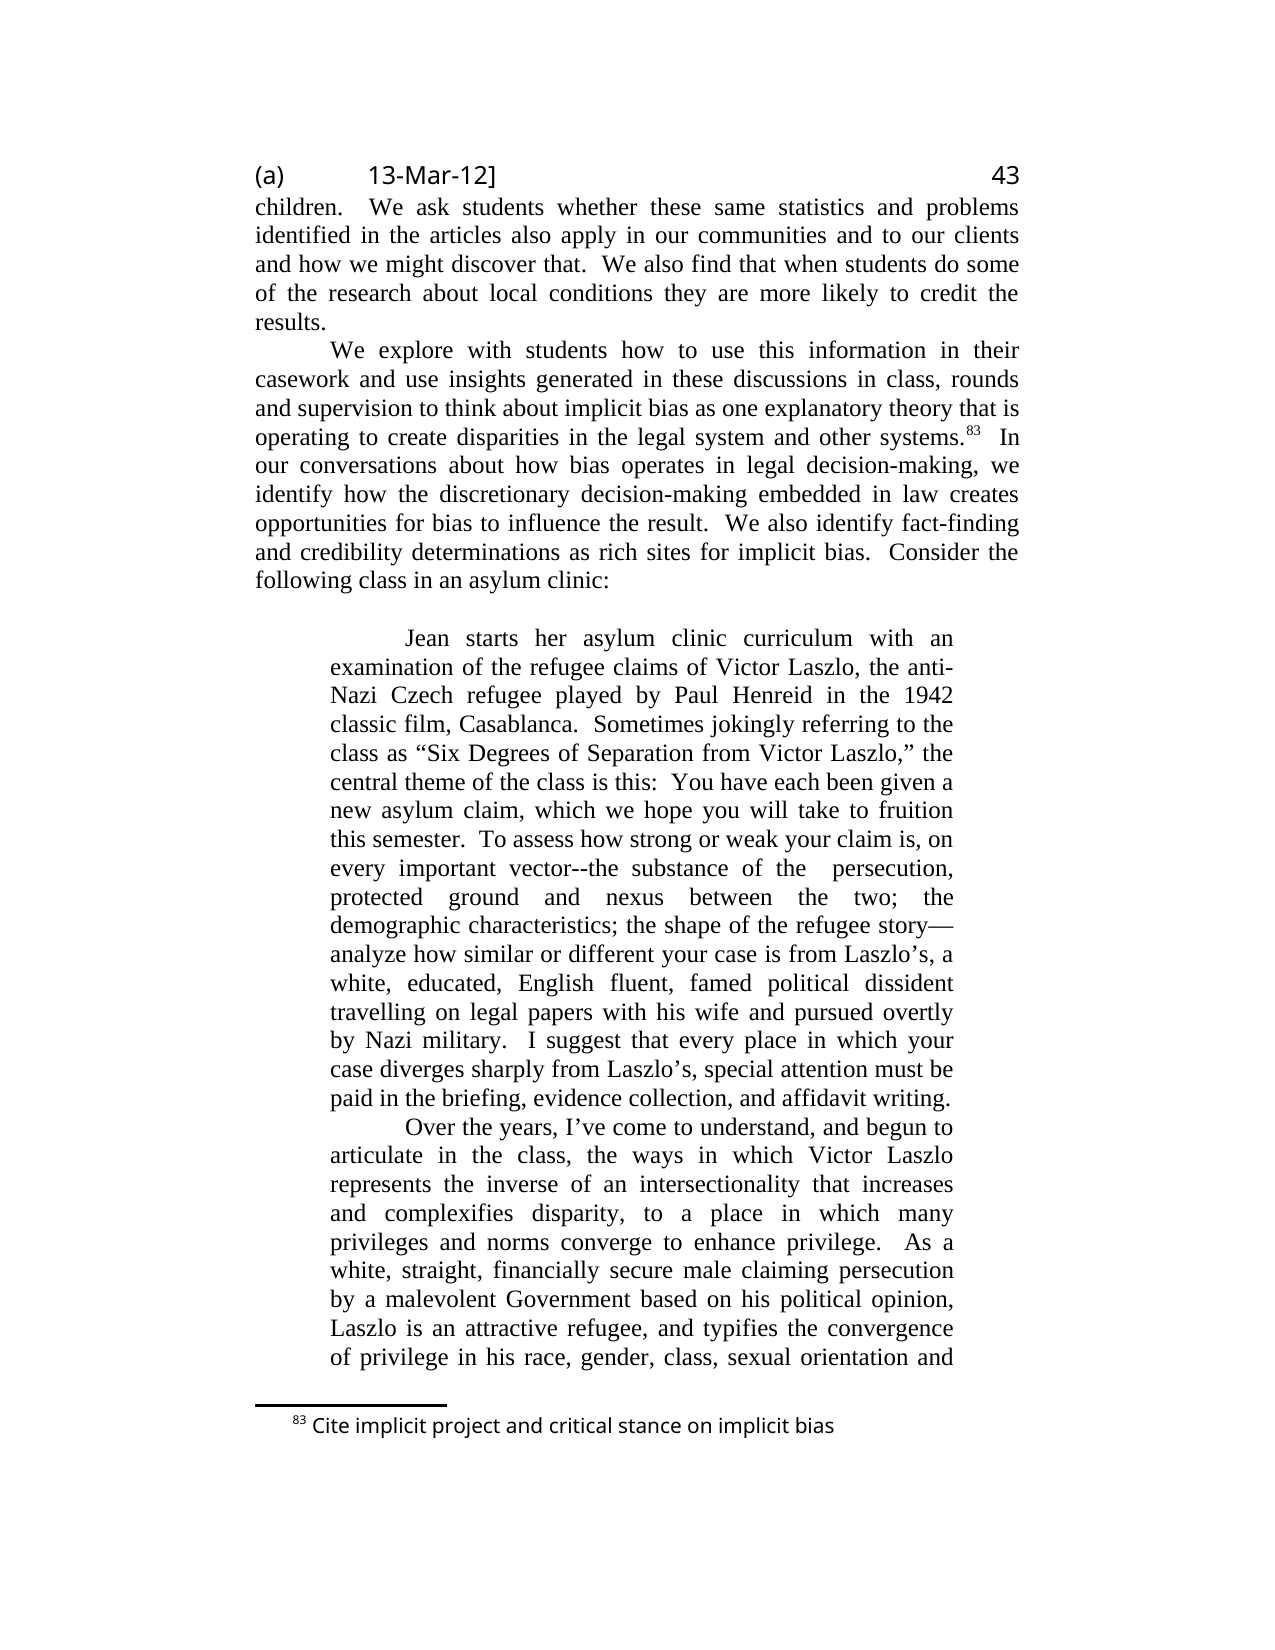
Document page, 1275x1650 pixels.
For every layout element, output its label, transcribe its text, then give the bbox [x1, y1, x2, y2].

text We explore with students how to use this information in their casework and use insights generated in these discussions in class, rounds and supervision to think about implicit bias as one explanatory theory that is operating to create disparities in the legal system and other systems. In our conversations about how bias operates in legal decision-making, we identify how the discretionary decision-making embedded in law creates opportunities for bias to influence the result. We also identify fact-finding and credibility determinations as rich sites for implicit bias. Consider the following class in an asylum clinic: [255, 335, 1020, 594]
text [330, 1112, 954, 1370]
text In the fields we practice in, we give students articles and book chapters that detail racial disparities created by law and practices in their fields. For example, we assign Dorothy Robert’s work, Shattered Bonds, to show that mothers are more likely than fathers to be charged by the state with neglect and how once charged, mothers of color are more likely than white mothers to be separated from their children and for longer periods of time for the same offenses. We assign articles that detail the paucity of services for immigrant women and non-English speakers and articles that connect high unemployment rights in communities of color and poor child care facilities for working moms with reasons for why women stay in abusive relationships or have difficulty regaining custody of their children. We ask students whether these same statistics and problems identified in the articles also apply in our communities and to our clients and how we might discover that. We also find that when students do some of the research about local conditions they are more likely to credit the results. [255, 192, 1020, 335]
text Jean starts her asylum clinic curriculum with an examination of the refugee claims of Victor Laszlo, the anti-Nazi Czech refugee played by Paul Henreid in the 1942 classic film, Casablanca. Sometimes jokingly referring to the class as “Six Degrees of Separation from Victor Laszlo,” the central theme of the class is this: You have each been given a new asylum claim, which we hope you will take to fruition this semester. To assess how strong or weak your claim is, on every important vector--the substance of the persecution, protected ground and nexus between the two; the demographic characteristics; the shape of the refugee story—analyze how similar or different your case is from Laszlo’s, a white, educated, English fluent, famed political dissident travelling on legal papers with his wife and pursued overtly by Nazi military. I suggest that every place in which your case diverges sharply from Laszlo’s, special attention must be paid in the briefing, evidence collection, and affidavit writing. [330, 623, 954, 1112]
